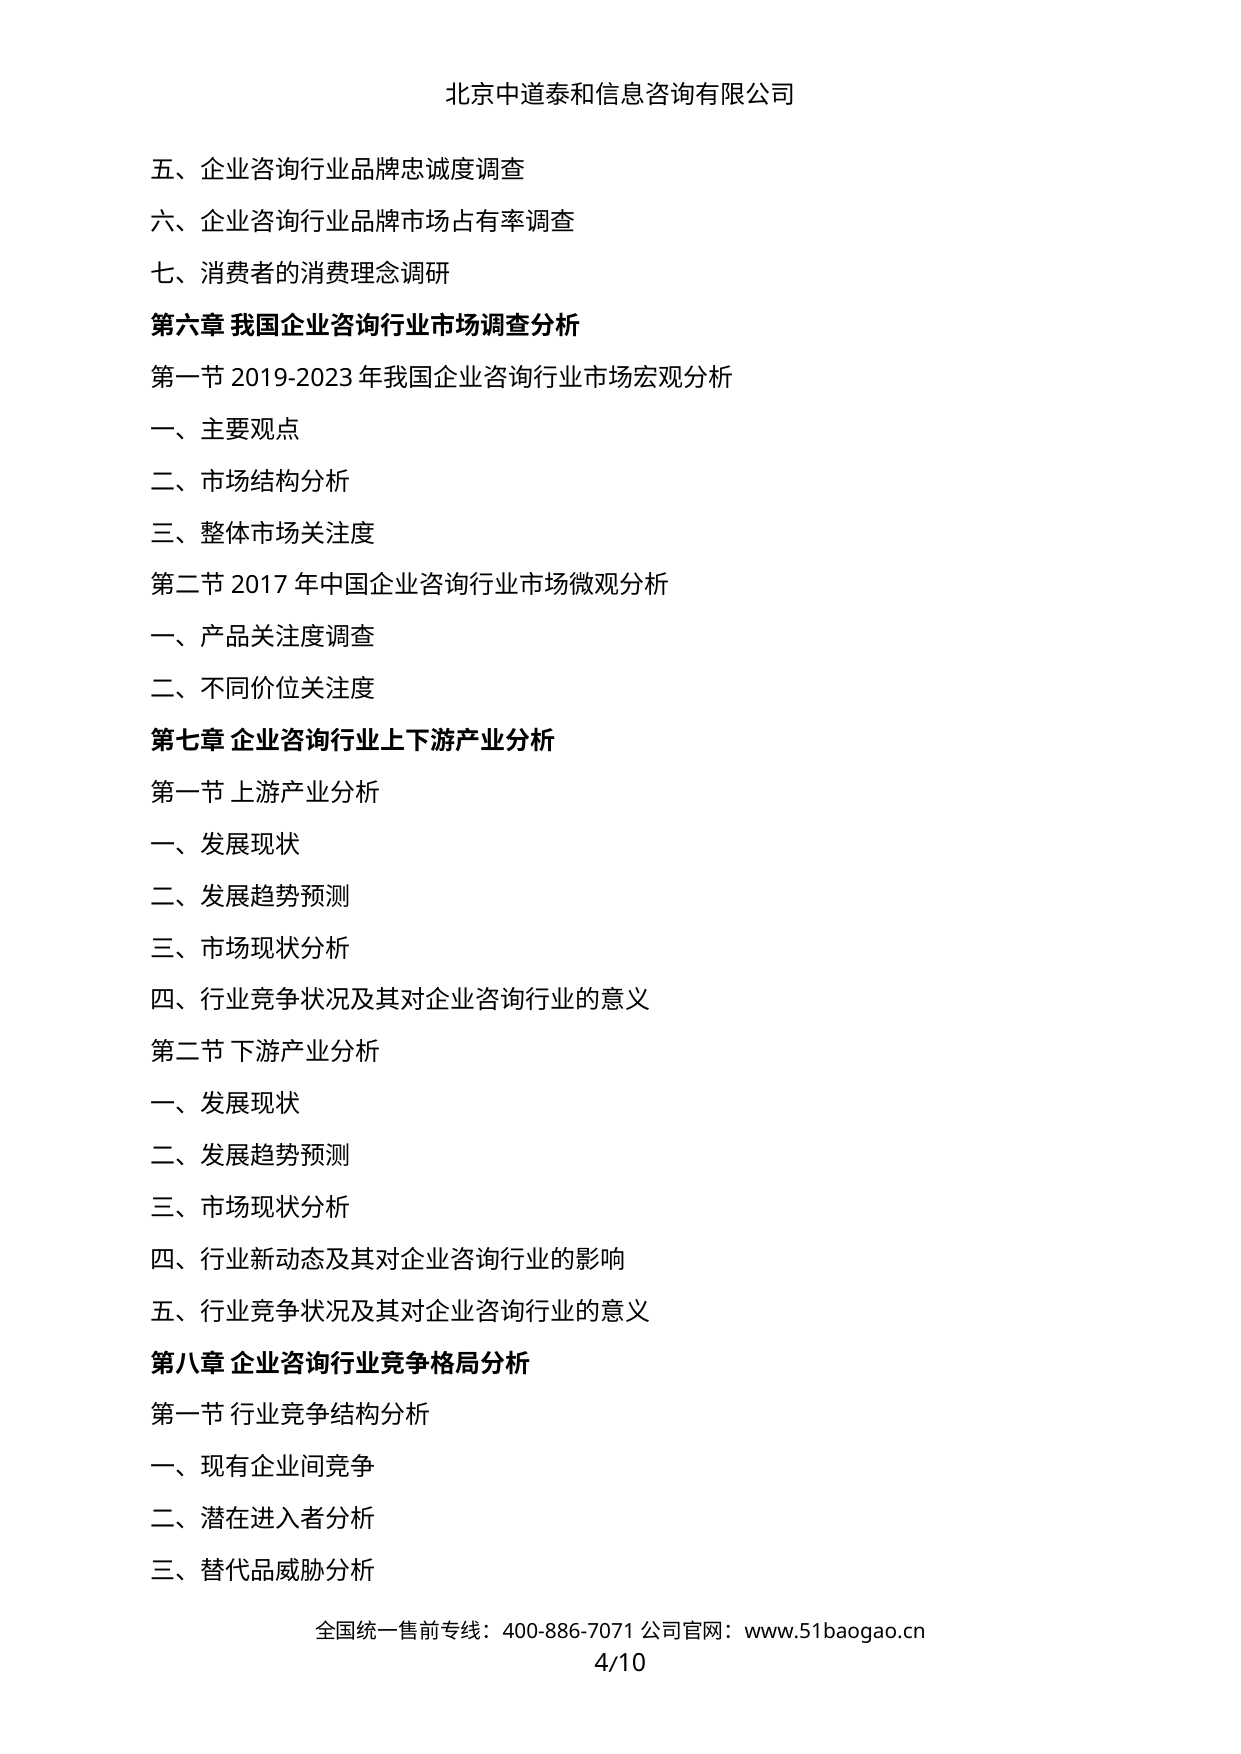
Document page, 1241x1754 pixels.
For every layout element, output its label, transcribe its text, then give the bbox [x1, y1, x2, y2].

text 一、发展现状 [150, 824, 1090, 861]
text 二、市场结构分析 [150, 461, 1090, 497]
text 二、发展趋势预测 [150, 876, 1090, 912]
text 四、行业新动态及其对企业咨询行业的影响 [150, 1239, 1090, 1276]
text 一、发展现状 [150, 1084, 1090, 1120]
text 第一节 上游产业分析 [150, 772, 1090, 809]
text 七、消费者的消费理念调研 [150, 254, 1090, 290]
text 一、产品关注度调查 [150, 617, 1090, 653]
text 三、市场现状分析 [150, 1187, 1090, 1224]
text 一、现有企业间竞争 [150, 1447, 1090, 1483]
text 五、企业咨询行业品牌忠诚度调查 [150, 150, 1090, 186]
text 三、整体市场关注度 [150, 513, 1090, 549]
text 第二节 下游产业分析 [150, 1032, 1090, 1068]
text 第八章 企业咨询行业竞争格局分析 [150, 1343, 1090, 1379]
text 三、替代品威胁分析 [150, 1551, 1090, 1587]
text 六、企业咨询行业品牌市场占有率调查 [150, 202, 1090, 238]
text 五、行业竞争状况及其对企业咨询行业的意义 [150, 1291, 1090, 1327]
text 二、潜在进入者分析 [150, 1499, 1090, 1535]
text 第一节 2019-2023年我国企业咨询行业市场宏观分析 [150, 357, 1090, 394]
text 第一节 行业竞争结构分析 [150, 1395, 1090, 1431]
text 三、市场现状分析 [150, 928, 1090, 964]
text 第六章 我国企业咨询行业市场调查分析 [150, 306, 1090, 342]
text 二、不同价位关注度 [150, 669, 1090, 705]
text 一、主要观点 [150, 409, 1090, 446]
text 第七章 企业咨询行业上下游产业分析 [150, 721, 1090, 757]
text 四、行业竞争状况及其对企业咨询行业的意义 [150, 980, 1090, 1016]
text 二、发展趋势预测 [150, 1136, 1090, 1172]
text 第二节 2017 年中国企业咨询行业市场微观分析 [150, 565, 1090, 601]
